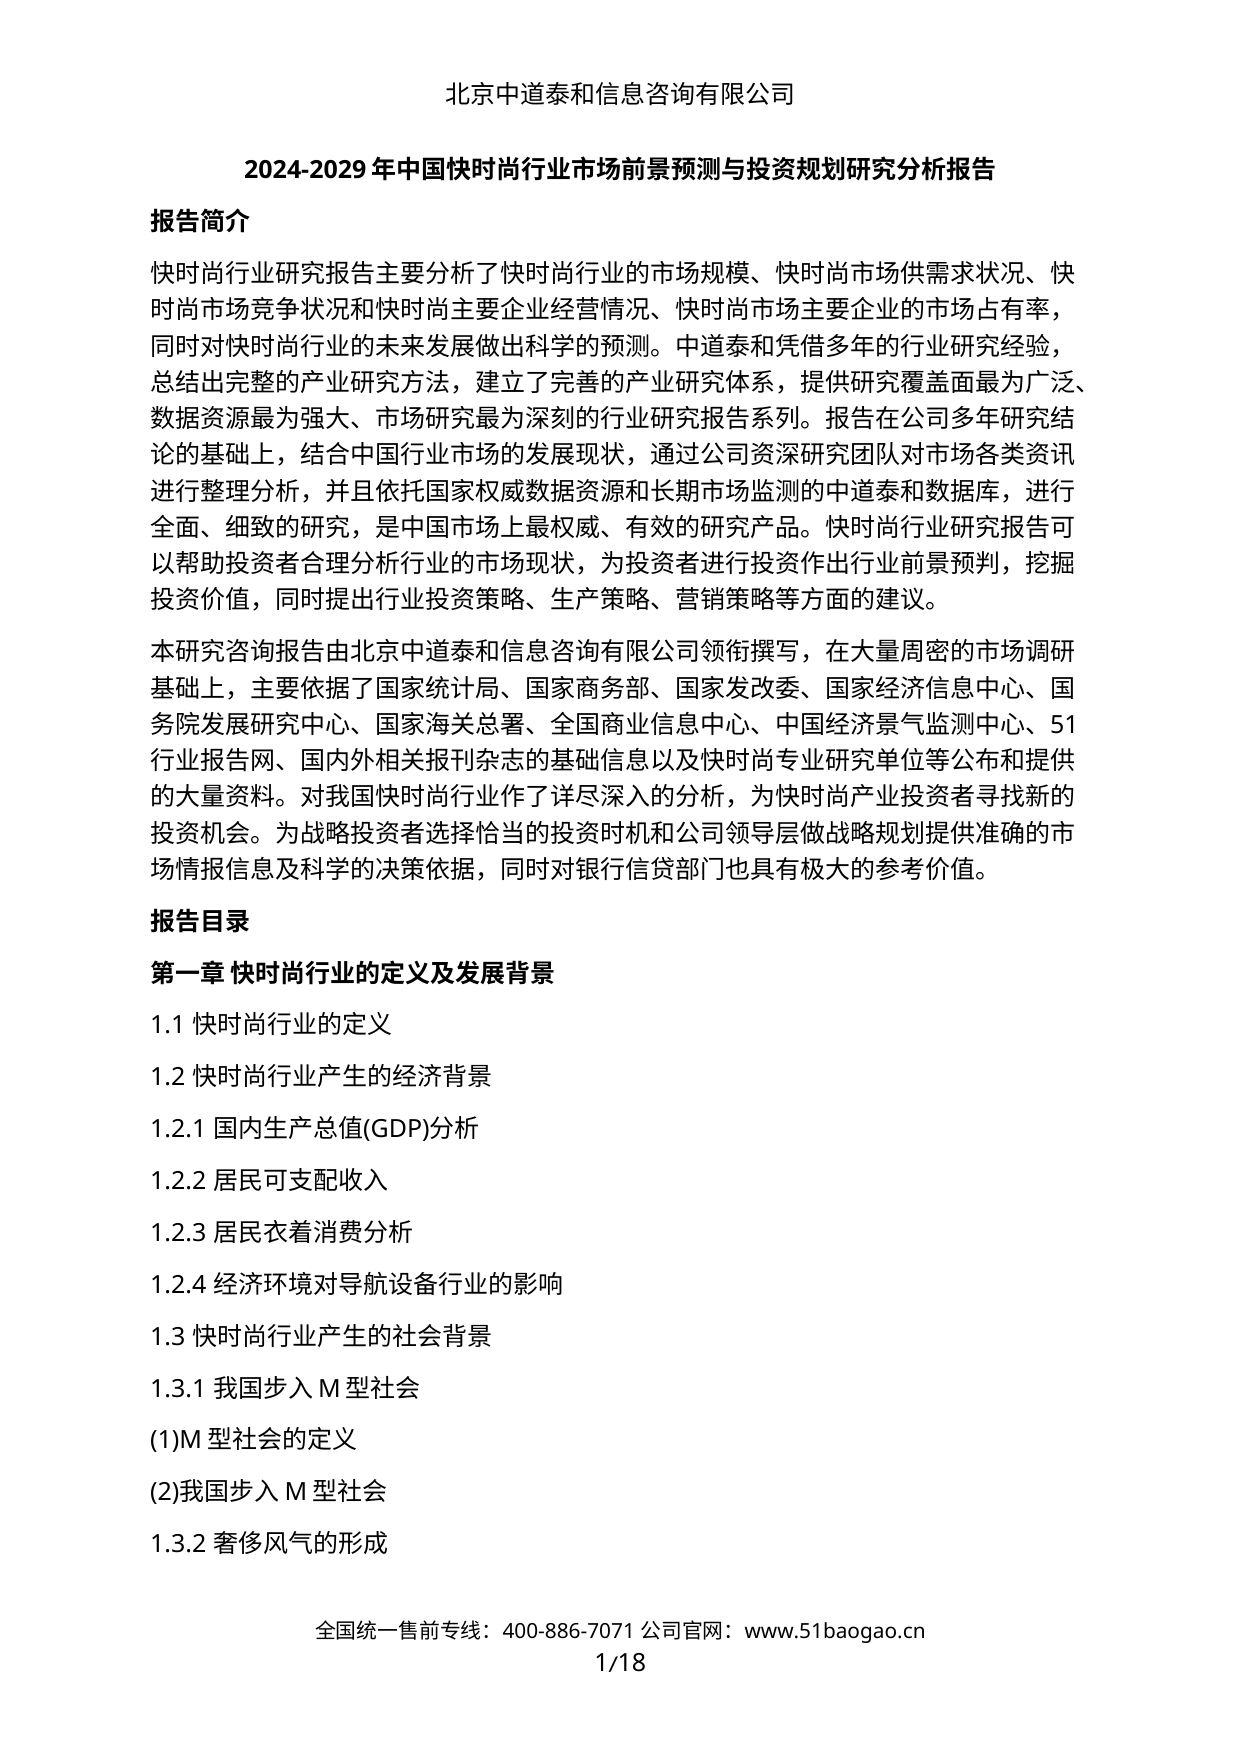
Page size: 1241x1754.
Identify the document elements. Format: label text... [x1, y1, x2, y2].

text 1.3.1 我国步入M型社会 [150, 1368, 1090, 1404]
text 1.3.2 奢侈风气的形成 [150, 1524, 1090, 1560]
text 1.2.2 居民可支配收入 [150, 1161, 1090, 1197]
text 第一章 快时尚行业的定义及发展背景 [150, 953, 1090, 989]
text 1.2.1 国内生产总值(GDP)分析 [150, 1109, 1090, 1145]
text 报告目录 [150, 901, 1090, 937]
text 1.2.4 经济环境对导航设备行业的影响 [150, 1264, 1090, 1301]
text 1.2 快时尚行业产生的经济背景 [150, 1057, 1090, 1093]
text 2024-2029年中国快时尚行业市场前景预测与投资规划研究分析报告 [150, 150, 1090, 186]
text 1.3 快时尚行业产生的社会背景 [150, 1316, 1090, 1352]
text 快时尚行业研究报告主要分析了快时尚行业的市场规模、快时尚市场供需求状况、快时尚市场竞争状况和快时尚主要企业经营情况、快时尚市场主要企业的市场占有率，同时对快时尚行业的未来发展做出科学的预测。中道泰和凭借多年的行业研究经验，总结出完整的产业研究方法，建立了完善的产业研究体系，提供研究覆盖面最为广泛、数据资源最为强大、市场研究最为深刻的行业研究报告系列。报告在公司多年研究结论的基础上，结合中国行业市场的发展现状，通过公司资深研究团队对市场各类资讯进行整理分析，并且依托国家权威数据资源和长期市场监测的中道泰和数据库，进行全面、细致的研究，是中国市场上最权威、有效的研究产品。快时尚行业研究报告可以帮助投资者合理分析行业的市场现状，为投资者进行投资作出行业前景预判，挖掘投资价值，同时提出行业投资策略、生产策略、营销策略等方面的建议。 [150, 254, 1090, 616]
text 报告简介 [150, 202, 1090, 238]
text 1.2.3 居民衣着消费分析 [150, 1212, 1090, 1249]
text 1.1 快时尚行业的定义 [150, 1005, 1090, 1041]
text (2)我国步入M型社会 [150, 1472, 1090, 1508]
text 本研究咨询报告由北京中道泰和信息咨询有限公司领衔撰写，在大量周密的市场调研基础上，主要依据了国家统计局、国家商务部、国家发改委、国家经济信息中心、国务院发展研究中心、国家海关总署、全国商业信息中心、中国经济景气监测中心、51行业报告网、国内外相关报刊杂志的基础信息以及快时尚专业研究单位等公布和提供的大量资料。对我国快时尚行业作了详尽深入的分析，为快时尚产业投资者寻找新的投资机会。为战略投资者选择恰当的投资时机和公司领导层做战略规划提供准确的市场情报信息及科学的决策依据，同时对银行信贷部门也具有极大的参考价值。 [150, 632, 1090, 886]
text (1)M型社会的定义 [150, 1420, 1090, 1456]
